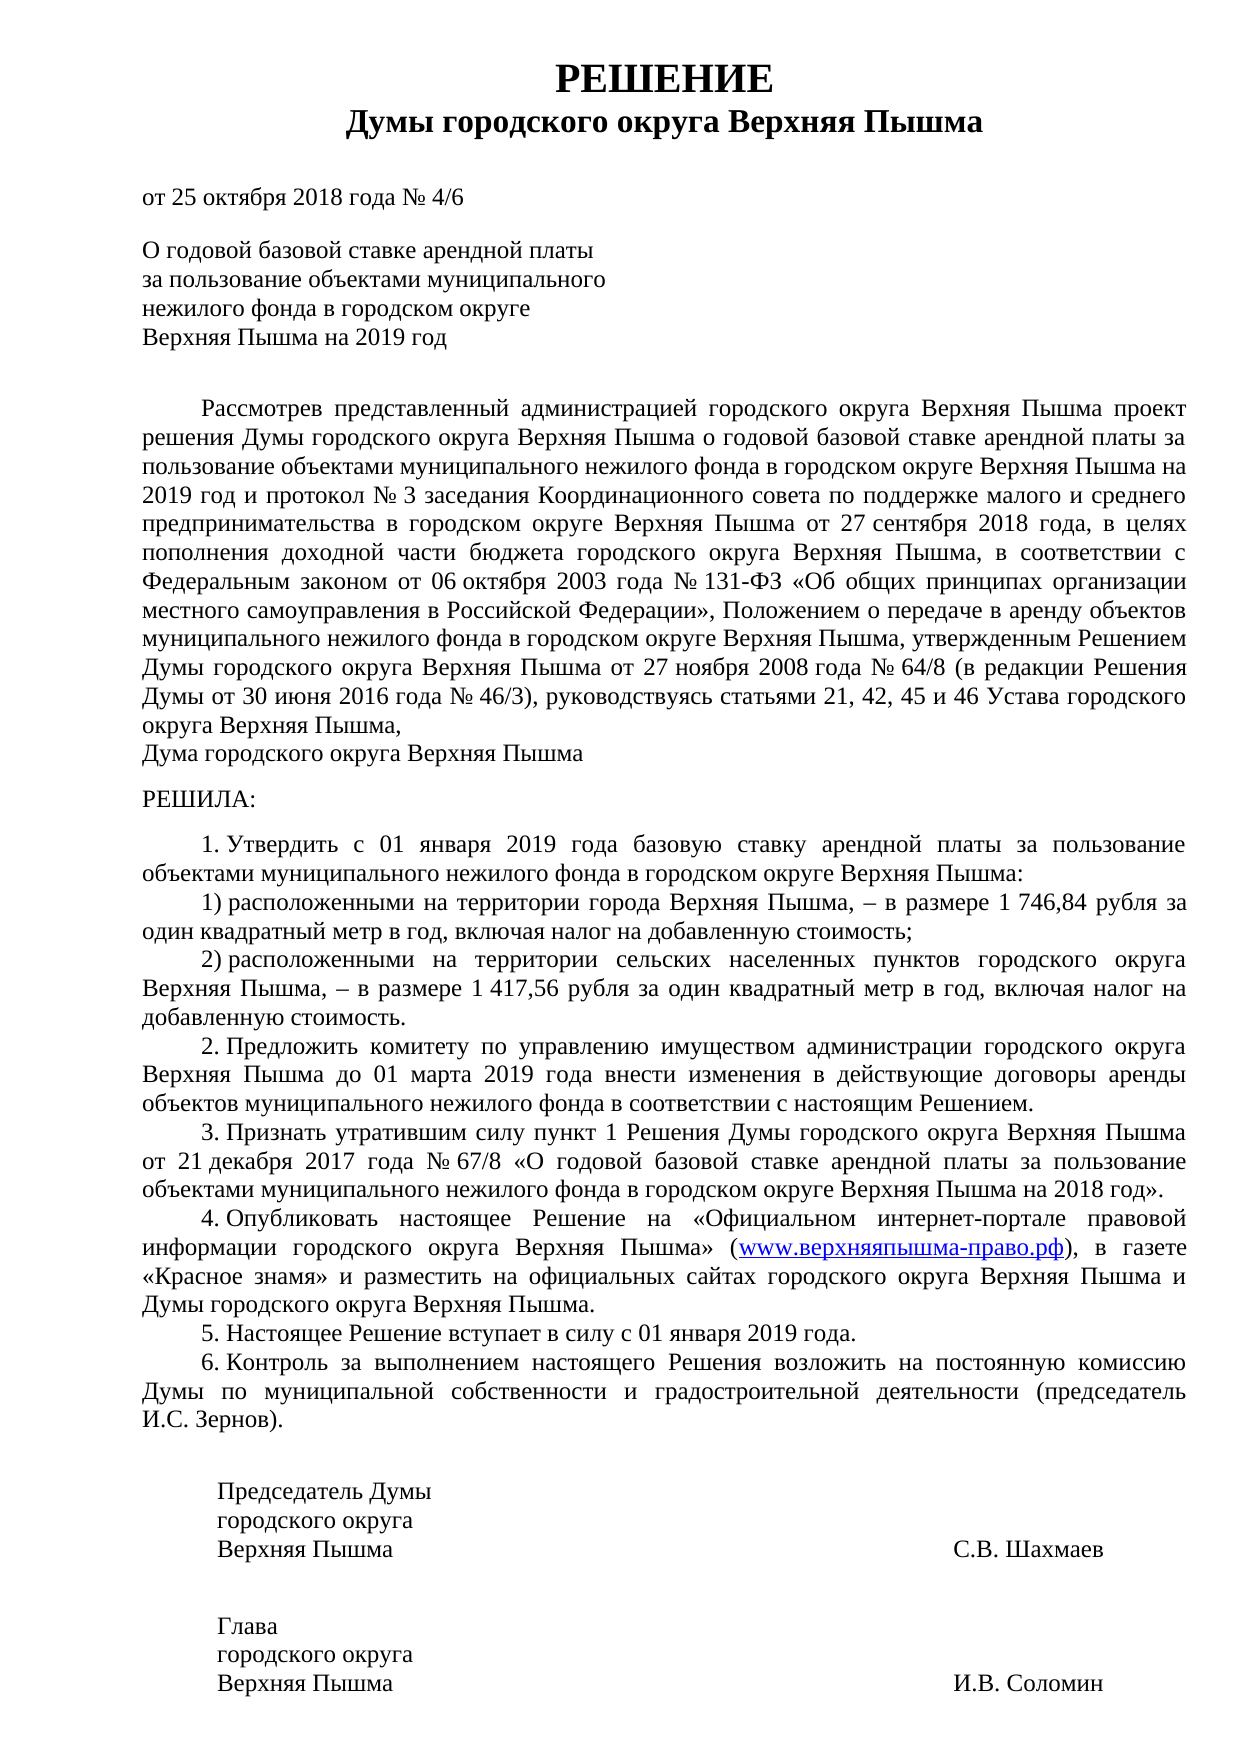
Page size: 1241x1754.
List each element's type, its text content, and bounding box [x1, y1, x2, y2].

text Верхняя Пышма И.В. Соломин [142, 1668, 1187, 1697]
subtitle 4. Опубликовать настоящее Решение на «Официальном интернет-портале правовой информации городского округа Верхняя Пышма» (www.верхняяпышма-право.рф), в газете «Красное знамя» и разместить на официальных сайтах городского округа Верхняя Пышма и Думы городского округа Верхняя Пышма. [142, 1203, 1187, 1318]
subtitle 3. Признать утратившим силу пункт 1 Решения Думы городского округа Верхняя Пышма от 21 декабря 2017 года № 67/8 «О годовой базовой ставке арендной платы за пользование объектами муниципального нежилого фонда в городском округе Верхняя Пышма на 2018 год». [142, 1117, 1187, 1203]
text О годовой базовой ставке арендной платы за пользование объектами муниципального нежилого фонда в городском округе Верхняя Пышма на 2019 год [142, 235, 614, 350]
subtitle 1. Утвердить с 01 января 2019 года базовую ставку арендной платы за пользование объектами муниципального нежилого фонда в городском округе Верхняя Пышма: [142, 829, 1187, 887]
subtitle 6. Контроль за выполнением настоящего Решения возложить на постоянную комиссию Думы по муниципальной собственности и градостроительной деятельности (председатель И.С. Зернов). [142, 1347, 1187, 1433]
subtitle 1) расположенными на территории города Верхняя Пышма, – в размере 1 746,84 рубля за один квадратный метр в год, включая налог на добавленную стоимость; [142, 887, 1187, 944]
text Глава [142, 1611, 1187, 1639]
text Дума городского округа Верхняя Пышма [142, 738, 1187, 767]
subtitle 2) расположенными на территории сельских населенных пунктов городского округа Верхняя Пышма, – в размере 1 417,56 рубля за один квадратный метр в год, включая налог на добавленную стоимость. [142, 944, 1187, 1031]
text городского округа [142, 1639, 1187, 1668]
text городского округа [142, 1505, 1187, 1534]
text от 25 октября 2018 года № 4/6 [142, 182, 1187, 211]
text РЕШЕНИЕ [142, 53, 1187, 101]
text РЕШИЛА: [142, 784, 1187, 813]
text Председатель Думы [142, 1476, 1187, 1505]
subtitle 2. Предложить комитету по управлению имуществом администрации городского округа Верхняя Пышма до 01 марта 2019 года внести изменения в действующие договоры аренды объектов муниципального нежилого фонда в соответствии с настоящим Решением. [142, 1031, 1187, 1117]
text Думы городского округа Верхняя Пышма [142, 101, 1187, 139]
text Верхняя Пышма С.В. Шахмаев [142, 1534, 1187, 1563]
text Рассмотрев представленный администрацией городского округа Верхняя Пышма проект решения Думы городского округа Верхняя Пышма о годовой базовой ставке арендной платы за пользование объектами муниципального нежилого фонда в городском округе Верхняя Пышма на 2019 год и протокол № 3 заседания Координационного совета по поддержке малого и среднего предпринимательства в городском округе Верхняя Пышма от 27 сентября 2018 года, в целях пополнения доходной части бюджета городского округа Верхняя Пышма, в соответствии с Федеральным законом от 06 октября 2003 года № 131-ФЗ «Об общих принципах организации местного самоуправления в Российской Федерации», Положением о передаче в аренду объектов муниципального нежилого фонда в городском округе Верхняя Пышма, утвержденным Решением Думы городского округа Верхняя Пышма от 27 ноября 2008 года № 64/8 (в редакции Решения Думы от 30 июня 2016 года № 46/3), руководствуясь статьями 21, 42, 45 и 46 Устава городского округа Верхняя Пышма, [142, 393, 1187, 738]
subtitle 5. Настоящее Решение вступает в силу с 01 января 2019 года. [142, 1318, 1187, 1347]
